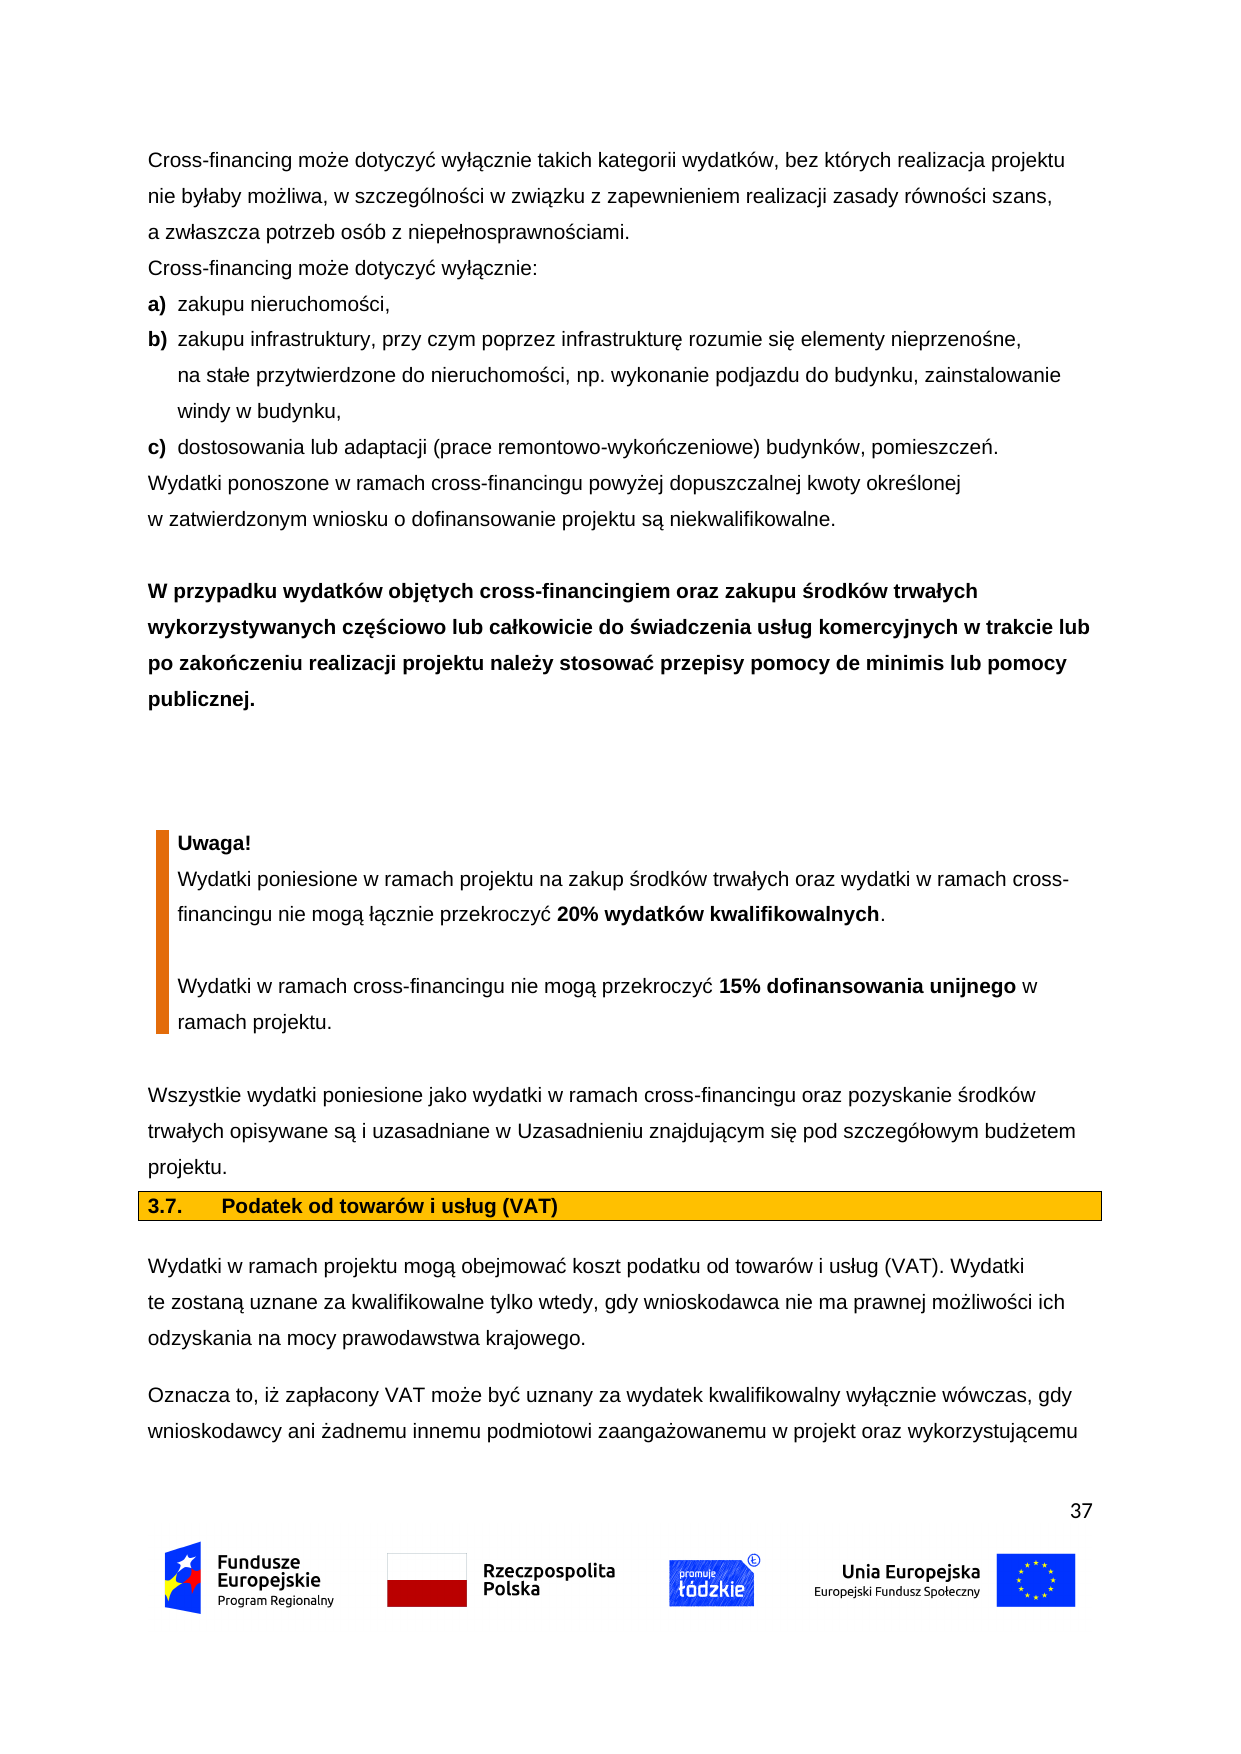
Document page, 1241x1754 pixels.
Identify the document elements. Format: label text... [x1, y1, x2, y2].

picture [147, 1523, 1093, 1632]
text Wydatki w ramach cross-financingu nie mogą przekroczyć 15% dofinansowania unijnego w ramach projektu. [169, 974, 1093, 1034]
text Wydatki ponoszone w ramach cross-financingu powyżej dopuszczalnej kwoty określonej w zatwierdzonym wniosku o dofinansowanie projektu są niekwalifikowalne. [148, 471, 1093, 531]
list zakupu infrastruktury, przy czym poprzez infrastrukturę rozumie się elementy nieprzenośne, na stałe przytwierdzone do nieruchomości, np. wykonanie podjazdu do budynku, zainstalowanie windy w budynku, [148, 327, 1093, 423]
text Wydatki poniesione w ramach projektu na zakup środków trwałych oraz wydatki w ramach cross-financingu nie mogą łącznie przekroczyć 20% wydatków kwalifikowalnych. [169, 866, 1093, 926]
text Cross-financing może dotyczyć wyłącznie takich kategorii wydatków, bez których realizacja projektu nie byłaby możliwa, w szczególności w związku z zapewnieniem realizacji zasady równości szans, a zwłaszcza potrzeb osób z niepełnosprawnościami. [148, 148, 1093, 243]
list Podatek od towarów i usług (VAT) [139, 1192, 1101, 1220]
text Cross-financing może dotyczyć wyłącznie: [148, 255, 1093, 279]
text Uwaga! [169, 830, 1093, 854]
text Wydatki w ramach projektu mogą obejmować koszt podatku od towarów i usług (VAT). Wydatki te zostaną uznane za kwalifikowalne tylko wtedy, gdy wnioskodawca nie ma prawnej możliwości ich odzyskania na mocy prawodawstwa krajowego. [148, 1254, 1093, 1350]
list dostosowania lub adaptacji (prace remontowo-wykończeniowe) budynków, pomieszczeń. [148, 435, 1093, 459]
text Wszystkie wydatki poniesione jako wydatki w ramach cross‐financingu oraz pozyskanie środków trwałych opisywane są i uzasadniane w Uzasadnieniu znajdującym się pod szczegółowym budżetem projektu. [148, 1082, 1093, 1179]
text W przypadku wydatków objętych cross-financingiem oraz zakupu środków trwałych wykorzystywanych częściowo lub całkowicie do świadczenia usług komercyjnych w trakcie lub po zakończeniu realizacji projektu należy stosować przepisy pomocy de minimis lub pomocy publicznej. [148, 579, 1093, 711]
list zakupu nieruchomości, [148, 291, 1093, 315]
